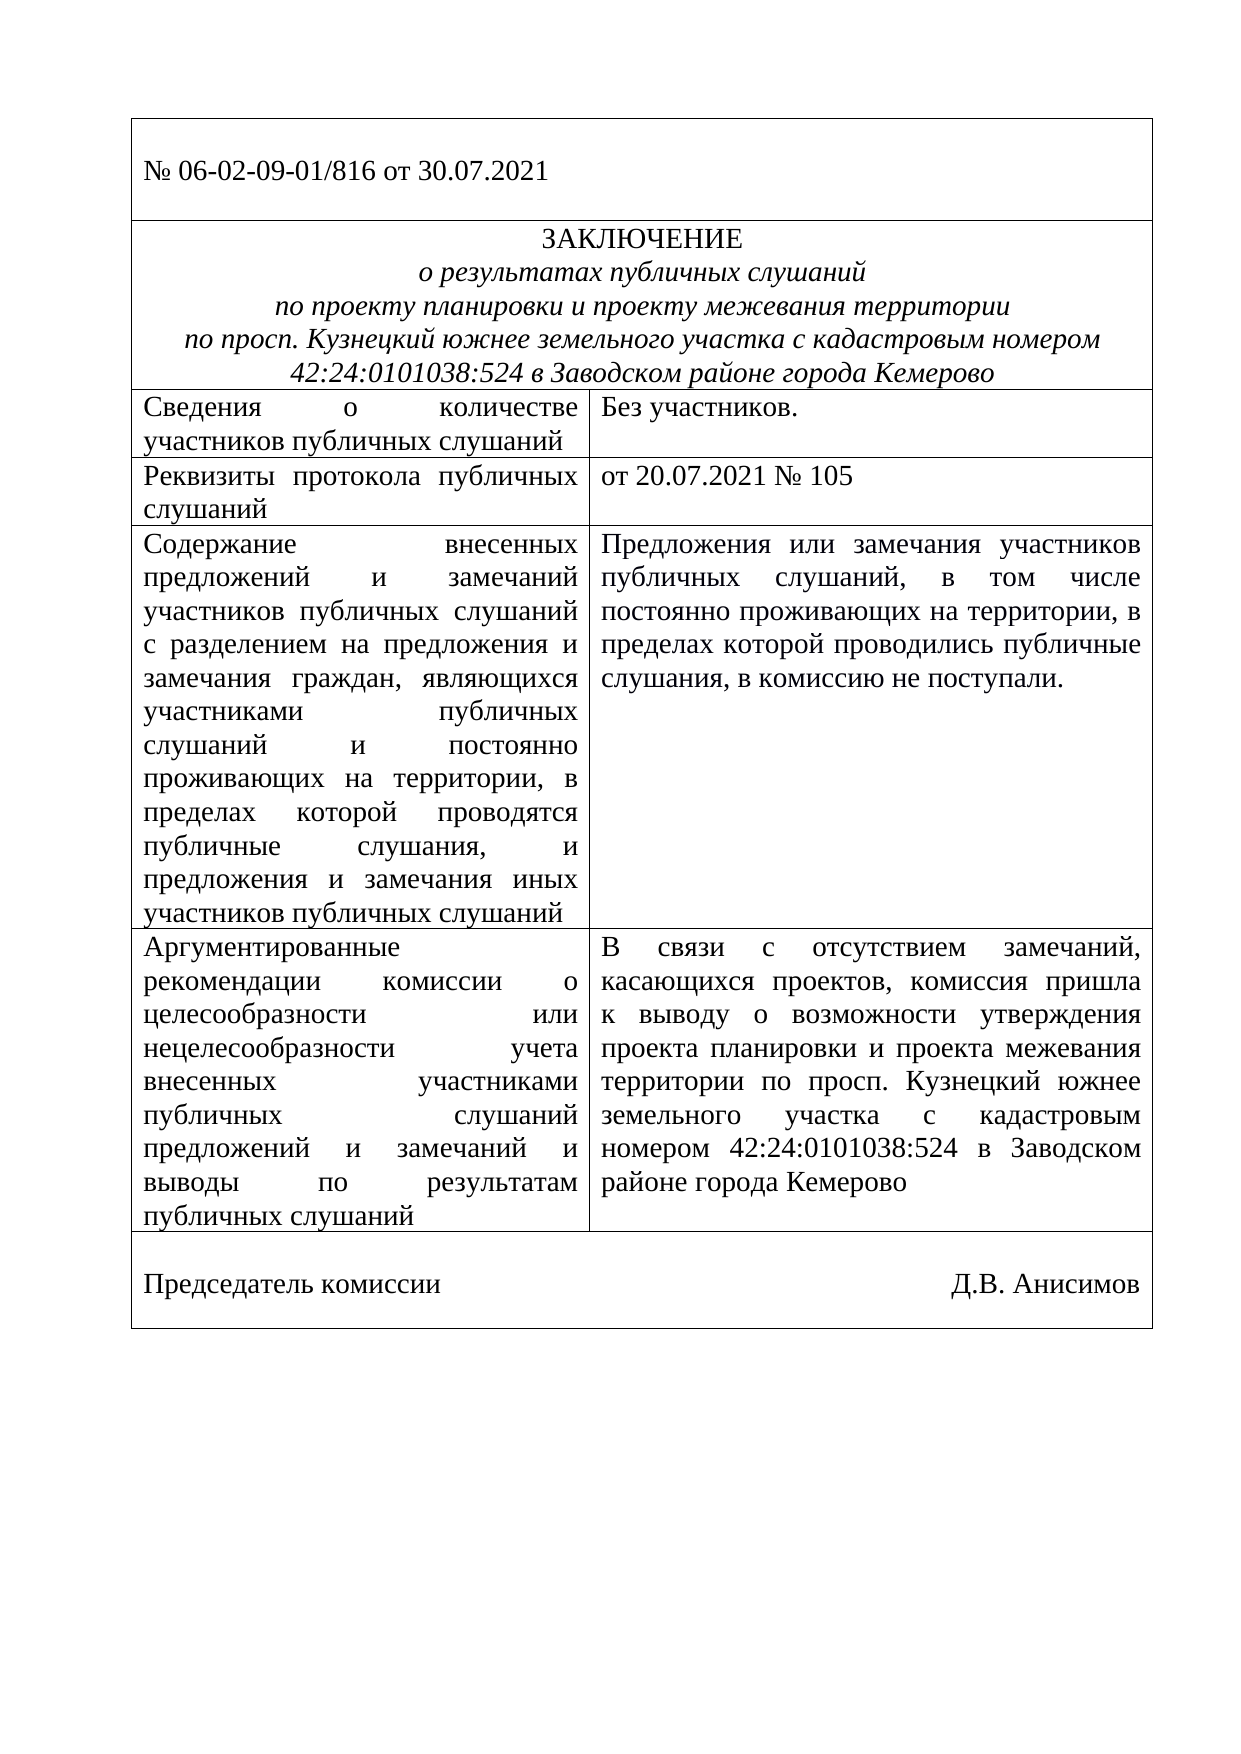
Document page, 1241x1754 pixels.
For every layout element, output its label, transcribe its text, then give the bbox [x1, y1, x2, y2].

table_cell Председатель комиссии Д.В. Анисимов [132, 1232, 1152, 1328]
table_header № 06-02-09-01/816 от 30.07.2021 [132, 119, 1152, 220]
table_cell Аргументированные рекомендации комиссии о целесообразности или нецелесообразности учета внесенных участниками публичных слушаний предложений и замечаний и выводы по результатам публичных слушаний [132, 929, 589, 1231]
table_cell Предложения или замечания участников публичных слушаний, в том числе постоянно проживающих на территории, в пределах которой проводились публичные слушания, в комиссию не поступали. [590, 526, 1152, 928]
table_cell В связи с отсутствием замечаний, касающихся проектов, комиссия пришла к выводу о возможности утверждения проекта планировки и проекта межевания территории по просп. Кузнецкий южнее земельного участка с кадастровым номером 42:24:0101038:524 в Заводском районе города Кемерово [590, 929, 1152, 1231]
table_cell от 20.07.2021 № 105 [590, 458, 1152, 525]
table_cell Сведения о количестве участников публичных слушаний [132, 390, 589, 457]
table_cell Содержание внесенных предложений и замечаний участников публичных слушаний с разделением на предложения и замечания граждан, являющихся участниками публичных слушаний и постоянно проживающих на территории, в пределах которой проводятся публичные слушания, и предложения и замечания иных участников публичных слушаний [132, 526, 589, 928]
table_cell ЗАКЛЮЧЕНИЕ о результатах публичных слушаний по проекту планировки и проекту межевания территории по просп. Кузнецкий южнее земельного участка с кадастровым номером 42:24:0101038:524 в Заводском районе города Кемерово [132, 221, 1152, 388]
table_cell Без участников. [590, 390, 1152, 457]
table_cell Реквизиты протокола публичных слушаний [132, 458, 589, 525]
